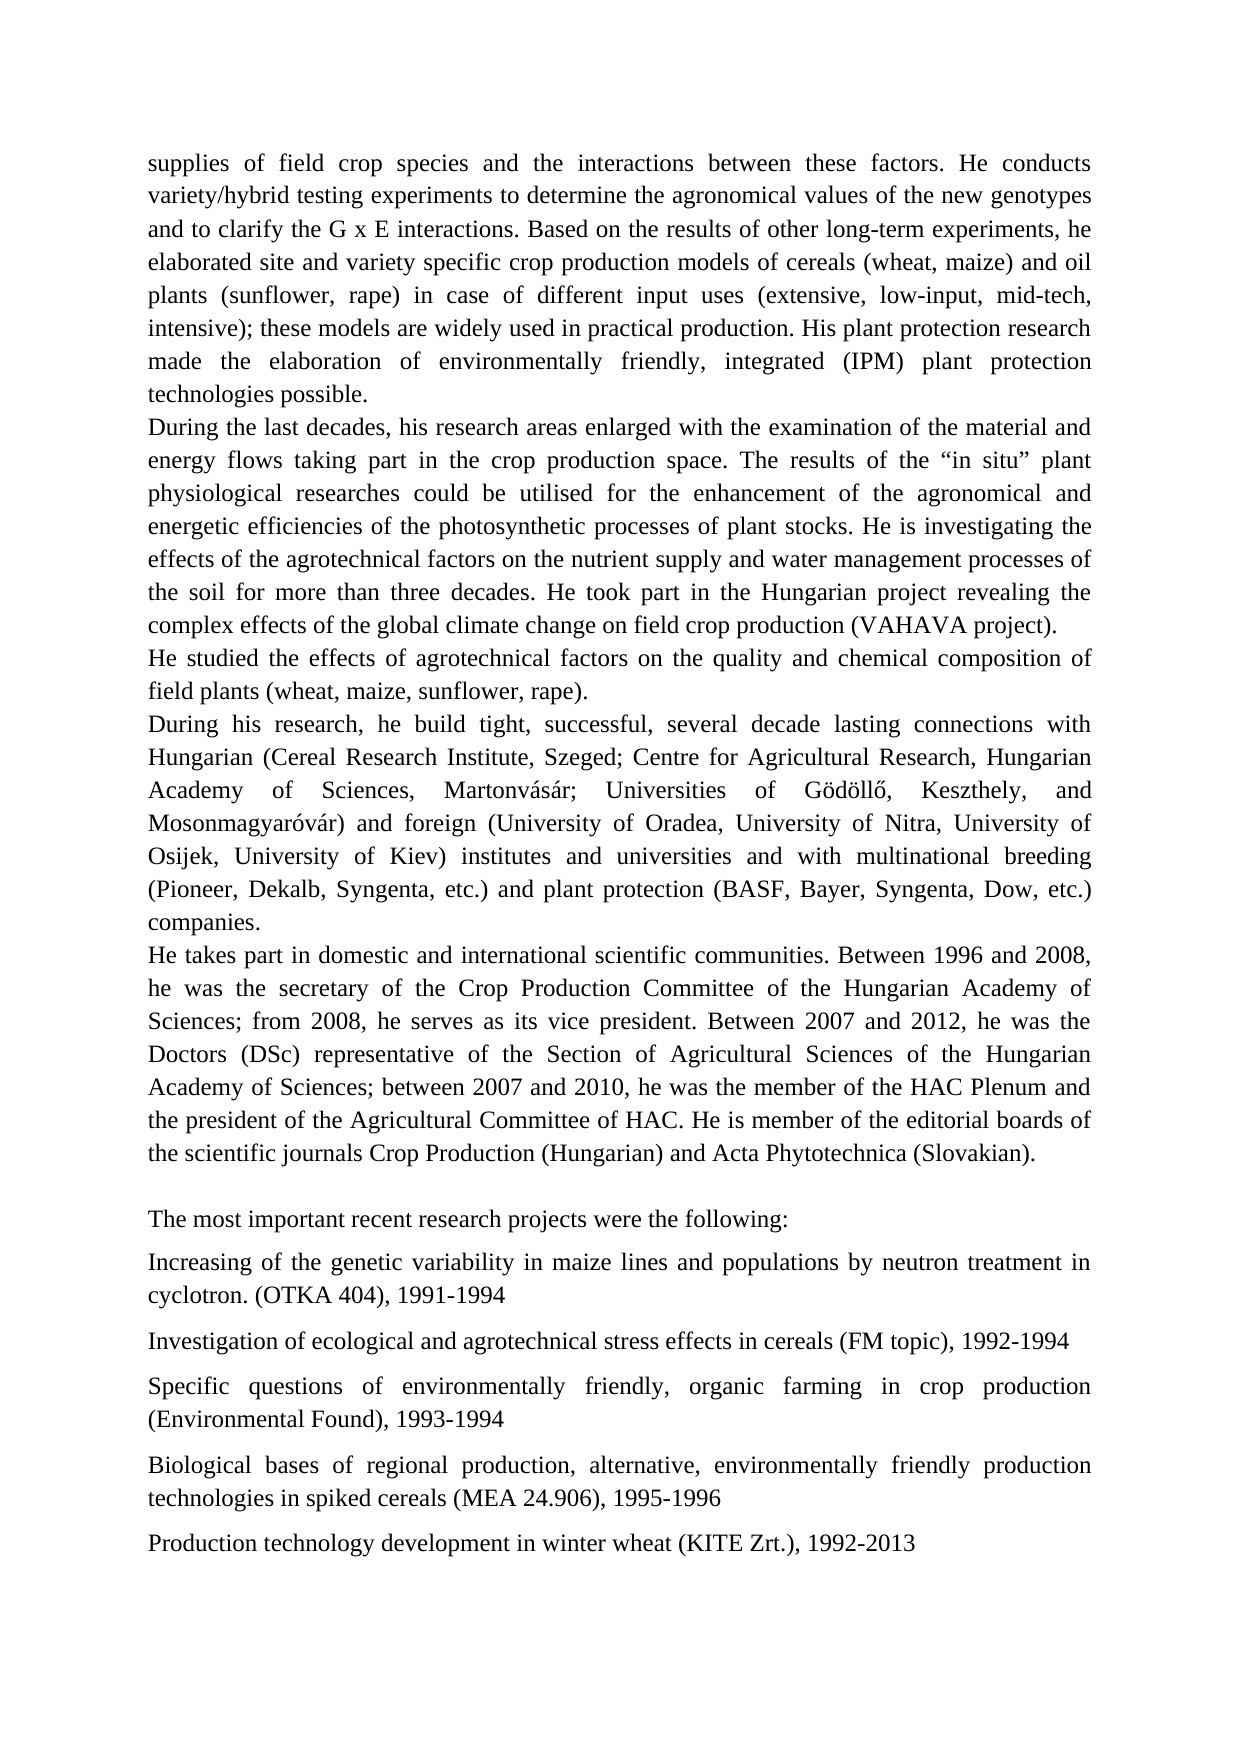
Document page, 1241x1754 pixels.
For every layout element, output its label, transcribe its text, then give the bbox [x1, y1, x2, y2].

text He takes part in domestic and international scientific communities. Between 1996 and 2008, he was the secretary of the Crop Production Committee of the Hungarian Academy of Sciences; from 2008, he serves as its vice president. Between 2007 and 2012, he was the Doctors (DSc) representative of the Section of Agricultural Sciences of the Hungarian Academy of Sciences; between 2007 and 2010, he was the member of the HAC Plenum and the president of the Agricultural Committee of HAC. He is member of the editorial boards of the scientific journals Crop Production (Hungarian) and Acta Phytotechnica (Slovakian). [148, 940, 1093, 1167]
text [148, 148, 1093, 407]
text Increasing of the genetic variability in maize lines and populations by neutron treatment in cyclotron. (OTKA 404), 1991-1994 [148, 1247, 1093, 1309]
text He studied the effects of agrotechnical factors on the quality and chemical composition of field plants (wheat, maize, sunflower, rape). [148, 643, 1093, 705]
text During his research, he build tight, successful, several decade lasting connections with Hungarian (Cereal Research Institute, Szeged; Centre for Agricultural Research, Hungarian Academy of Sciences, Martonvásár; Universities of Gödöllő, Keszthely, and Mosonmagyaróvár) and foreign (University of Oradea, University of Nitra, University of Osijek, University of Kiev) institutes and universities and with multinational breeding (Pioneer, Dekalb, Syngenta, etc.) and plant protection (BASF, Bayer, Syngenta, Dow, etc.) companies. [148, 709, 1093, 936]
text The most important recent research projects were the following: [148, 1204, 1093, 1233]
text During the last decades, his research areas enlarged with the examination of the material and energy flows taking part in the crop production space. The results of the “in situ” plant physiological researches could be utilised for the enhancement of the agronomical and energetic efficiencies of the photosynthetic processes of plant stocks. He is investigating the effects of the agrotechnical factors on the nutrient supply and water management processes of the soil for more than three decades. He took part in the Hungarian project revealing the complex effects of the global climate change on field crop production (VAHAVA project). [148, 412, 1093, 639]
text Production technology development in winter wheat (KITE Zrt.), 1992-2013 [148, 1528, 1093, 1557]
text Specific questions of environmentally friendly, organic farming in crop production (Environmental Found), 1993-1994 [148, 1371, 1093, 1433]
text Biological bases of regional production, alternative, environmentally friendly production technologies in spiked cereals (MEA 24.906), 1995-1996 [148, 1450, 1093, 1512]
text Investigation of ecological and agrotechnical stress effects in cereals (FM topic), 1992-1994 [148, 1326, 1093, 1355]
